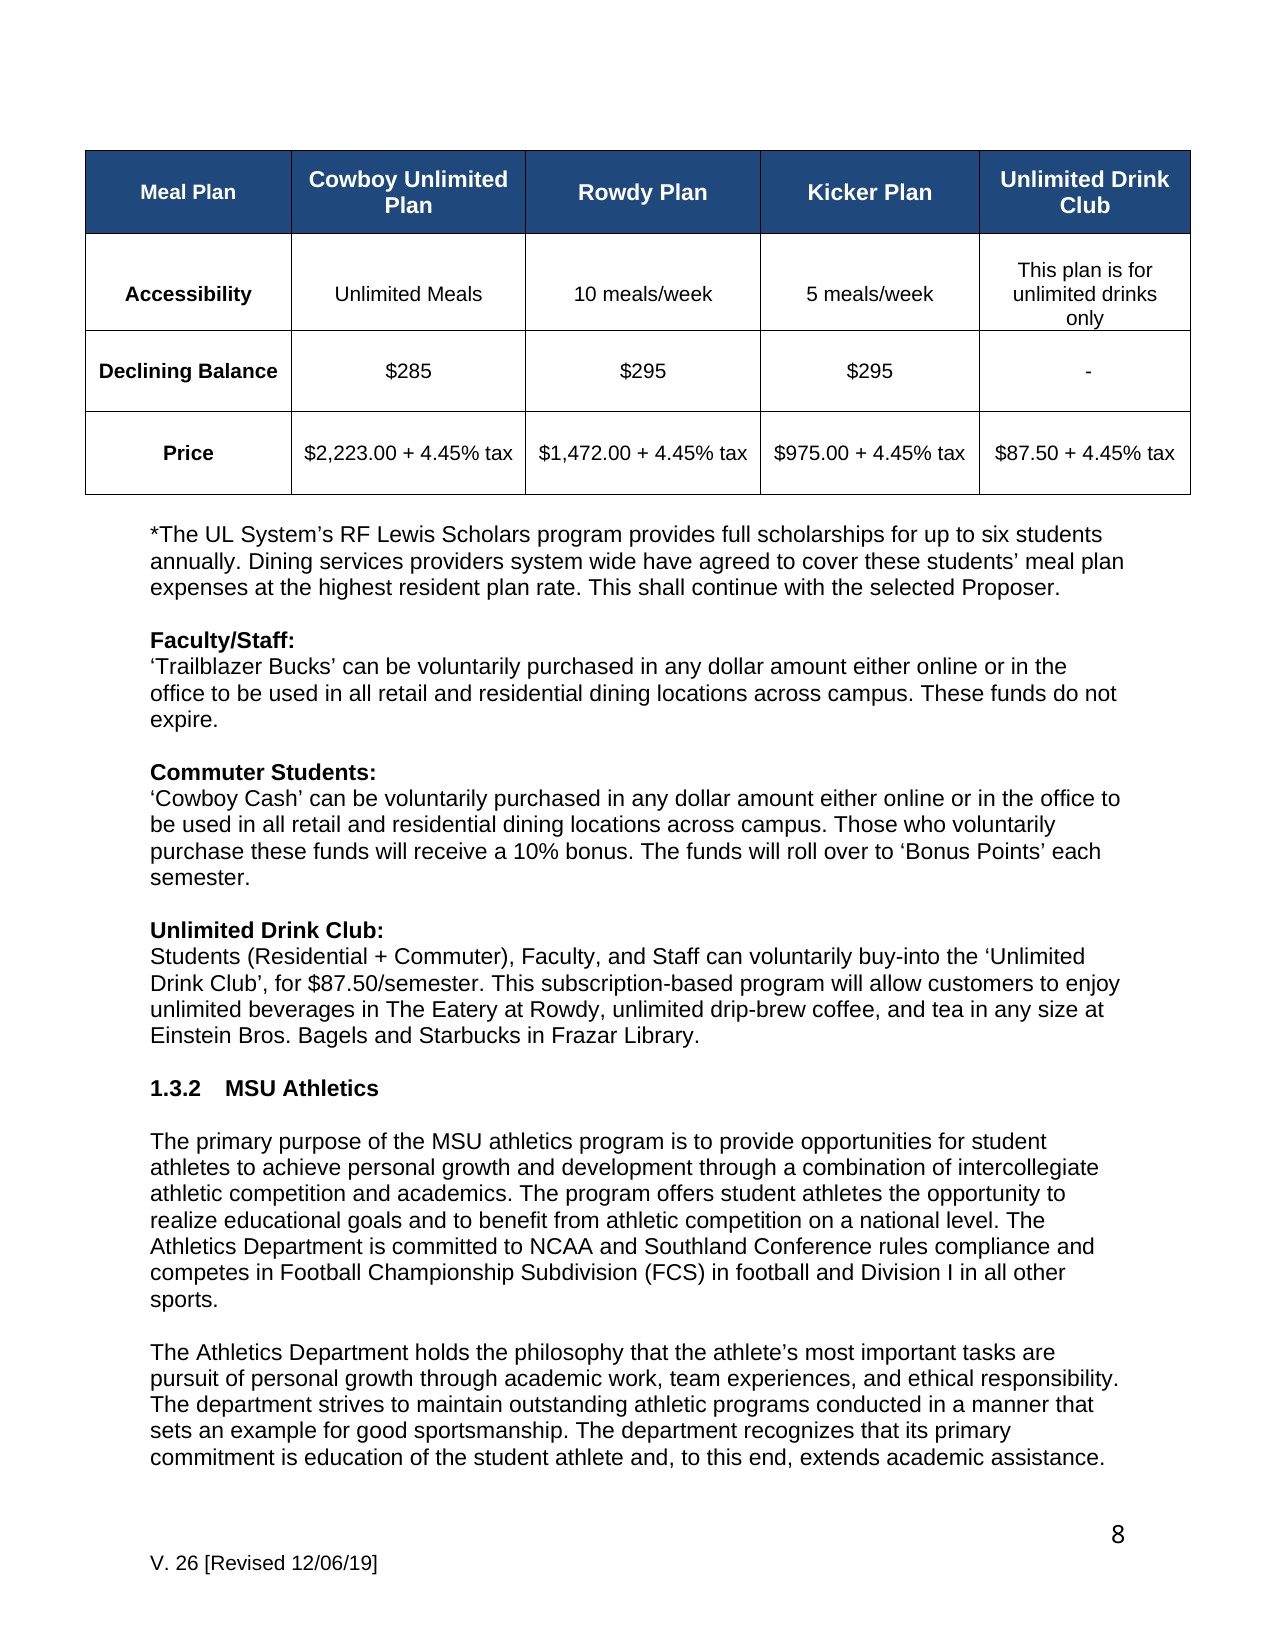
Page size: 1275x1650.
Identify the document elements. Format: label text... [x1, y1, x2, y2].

table_cell $2,223.00 + 4.45% tax [292, 412, 525, 494]
text ‘Trailblazer Bucks’ can be voluntarily purchased in any dollar amount either online or in the office to be used in all retail and residential dining locations across campus. These funds do not expire. [150, 653, 1125, 732]
table_cell $975.00 + 4.45% tax [761, 412, 979, 494]
table_cell This plan is for unlimited drinks only [980, 234, 1190, 330]
text ‘Cowboy Cash’ can be voluntarily purchased in any dollar amount either online or in the office to be used in all retail and residential dining locations across campus. Those who voluntarily purchase these funds will receive a 10% bonus. The funds will roll over to ‘Bonus Points’ each semester. [150, 785, 1125, 890]
table_cell $87.50 + 4.45% tax [980, 412, 1190, 494]
table_header Rowdy Plan [526, 151, 760, 233]
text Unlimited Drink Club: [150, 917, 1125, 943]
table_cell Accessibility [86, 234, 291, 330]
table_header Kicker Plan [761, 151, 979, 233]
text The primary purpose of the MSU athletics program is to provide opportunities for student athletes to achieve personal growth and development through a combination of intercollegiate athletic competition and academics. The program offers student athletes the opportunity to realize educational goals and to benefit from athletic competition on a national level. The Athletics Department is committed to NCAA and Southland Conference rules compliance and competes in Football Championship Subdivision (FCS) in football and Division I in all other sports. [150, 1128, 1125, 1312]
table_header Unlimited Drink Club [980, 151, 1190, 233]
table_cell $1,472.00 + 4.45% tax [526, 412, 760, 494]
table_cell $295 [526, 331, 760, 411]
table_cell Price [86, 412, 291, 494]
table_cell Unlimited Meals [292, 234, 525, 330]
table_cell 5 meals/week [761, 234, 979, 330]
table_cell Declining Balance [86, 331, 291, 411]
table_header Cowboy Unlimited Plan [292, 151, 525, 233]
text Commuter Students: [150, 759, 1125, 785]
text Students (Residential + Commuter), Faculty, and Staff can voluntarily buy-into the ‘Unlimited Drink Club’, for $87.50/semester. This subscription-based program will allow customers to enjoy unlimited beverages in The Eatery at Rowdy, unlimited drip-brew coffee, and tea in any size at Einstein Bros. Bagels and Starbucks in Frazar Library. [150, 943, 1125, 1048]
table_header Meal Plan [86, 151, 291, 233]
text Faculty/Staff: [150, 627, 1125, 653]
list MSU Athletics [150, 1075, 1125, 1101]
table_cell $285 [292, 331, 525, 411]
table_cell 10 meals/week [526, 234, 760, 330]
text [150, 1338, 1125, 1470]
table_cell $295 [761, 331, 979, 411]
text *The UL System’s RF Lewis Scholars program provides full scholarships for up to six students annually. Dining services providers system wide have agreed to cover these students’ meal plan expenses at the highest resident plan rate. This shall continue with the selected Proposer. [150, 521, 1125, 601]
table_cell [980, 331, 1190, 411]
